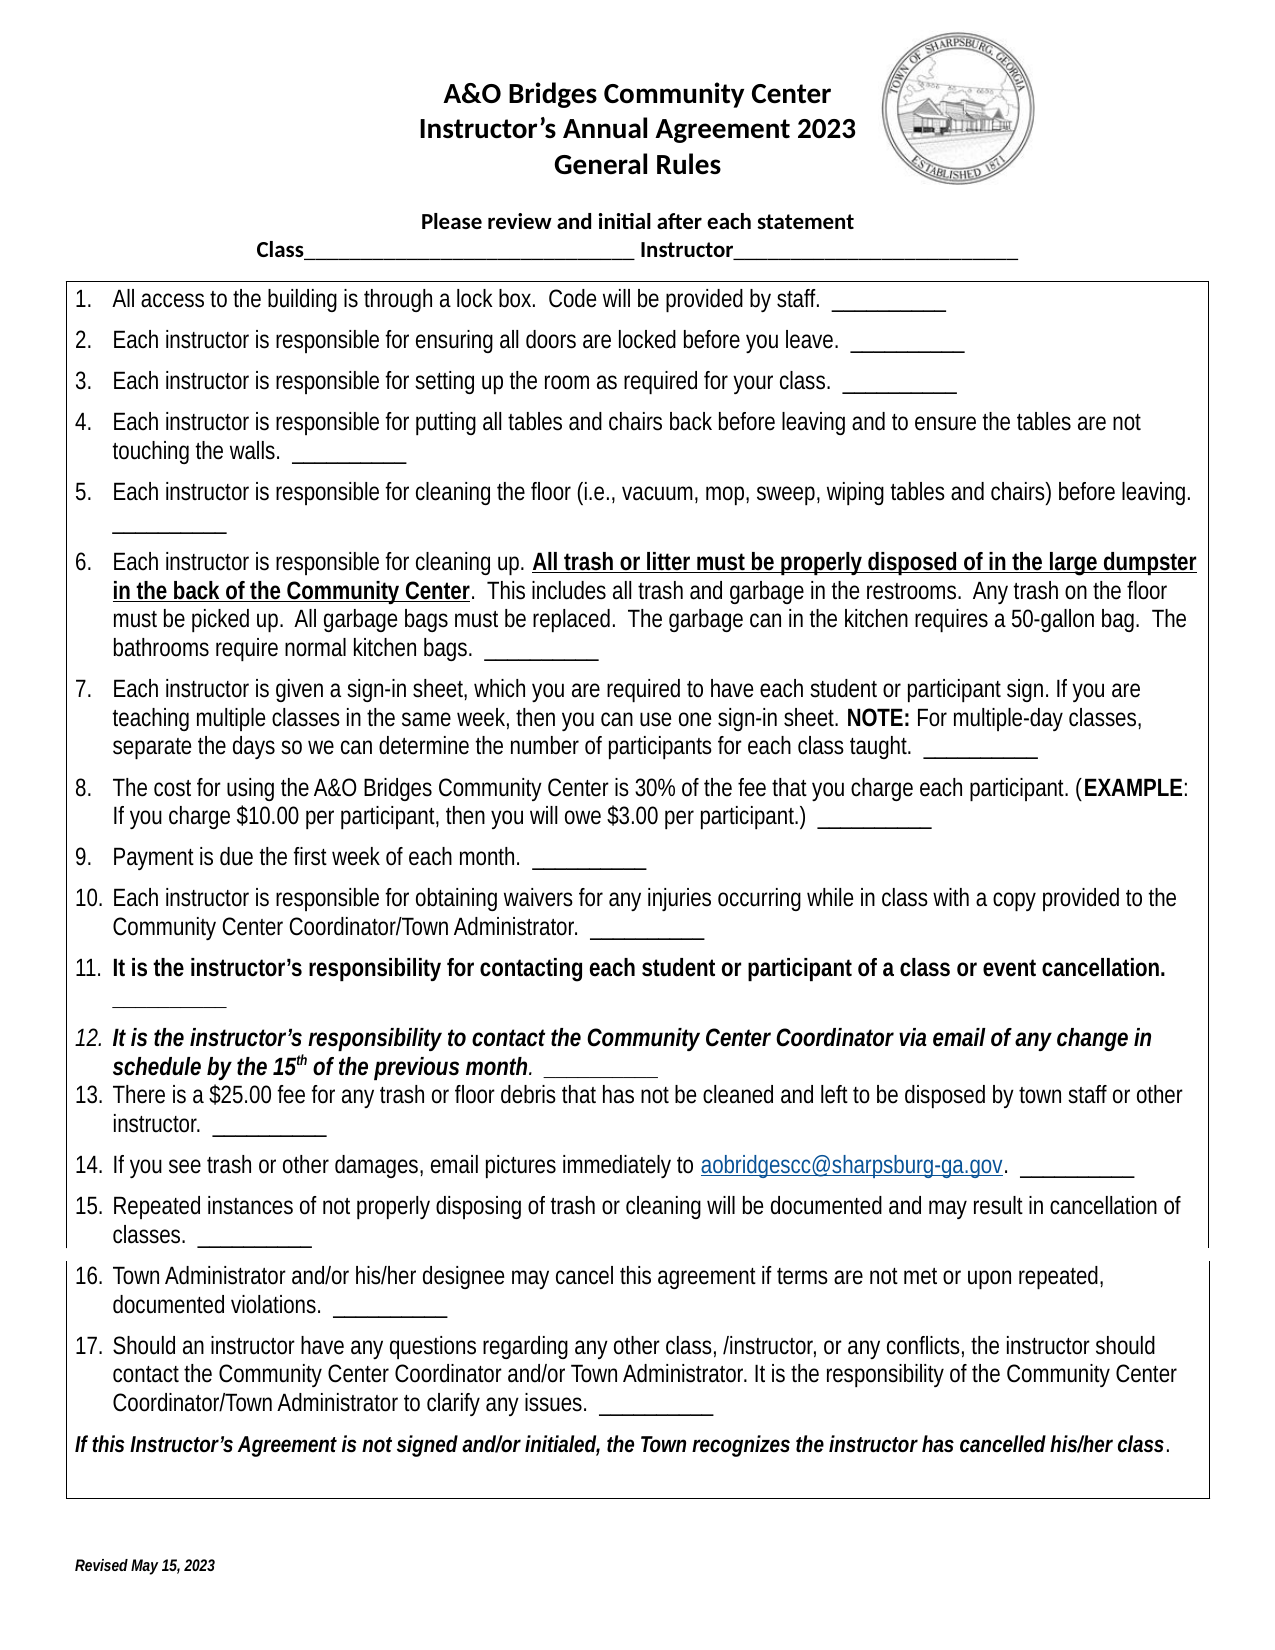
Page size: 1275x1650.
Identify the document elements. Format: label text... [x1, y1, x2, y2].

text If this Instructor’s Agreement is not signed and/or initialed, the Town recognizes the instructor has cancelled his/her class. [67, 1429, 1209, 1458]
list If you see trash or other damages, email pictures immediately to aobridgescc@sharpsburg-ga.gov. __________ [67, 1147, 1208, 1179]
list Each instructor is responsible for ensuring all doors are locked before you leave. __________ [67, 322, 1208, 354]
list Town Administrator and/or his/her designee may cancel this agreement if terms are not met or upon repeated, documented violations. __________ [67, 1261, 1209, 1318]
text Please review and initial after each statement [75, 207, 1200, 235]
list It is the instructor’s responsibility to contact the Community Center Coordinator via email of any change in schedule by the 15th of the previous month. __________ [67, 1020, 1208, 1080]
list Each instructor is responsible for cleaning the floor (i.e., vacuum, mop, sweep, wiping tables and chairs) before leaving. __________ [67, 474, 1208, 534]
list Each instructor is given a sign-in sheet, which you are required to have each student or participant sign. If you are teaching multiple classes in the same week, then you can use one sign-in sheet. NOTE: For multiple-day classes, separate the days so we can determine the number of participants for each class taught. __________ [67, 671, 1208, 760]
list Repeated instances of not properly disposing of trash or cleaning will be documented and may result in cancellation of classes. __________ [67, 1188, 1208, 1248]
list The cost for using the A&O Bridges Community Center is 30% of the fee that you charge each participant. (EXAMPLE: If you charge $10.00 per participant, then you will owe $3.00 per participant.) __________ [67, 769, 1208, 830]
list Payment is due the first week of each month. __________ [67, 839, 1208, 871]
list There is a $25.00 fee for any trash or floor debris that has not be cleaned and left to be disposed by town staff or other instructor. __________ [75, 1080, 1200, 1138]
list It is the instructor’s responsibility for contacting each student or participant of a class or event cancellation. __________ [67, 950, 1208, 1011]
picture [878, 30, 1036, 186]
list Each instructor is responsible for putting all tables and chairs back before leaving and to ensure the tables are not touching the walls. __________ [67, 404, 1208, 465]
list Each instructor is responsible for setting up the room as required for your class. __________ [67, 363, 1208, 395]
list All access to the building is through a lock box. Code will be provided by staff. __________ [67, 282, 1208, 313]
list Each instructor is responsible for obtaining waivers for any injuries occurring while in class with a copy provided to the Community Center Coordinator/Town Administrator. __________ [67, 880, 1208, 941]
list Each instructor is responsible for cleaning up. All trash or litter must be properly disposed of in the large dumpster in the back of the Community Center. This includes all trash and garbage in the restrooms. Any trash on the floor must be picked up. All garbage bags must be replaced. The garbage can in the kitchen requires a 50-gallon bag. The bathrooms require normal kitchen bags. __________ [67, 544, 1208, 662]
list Should an instructor have any questions regarding any other class, /instructor, or any conflicts, the instructor should contact the Community Center Coordinator and/or Town Administrator. It is the responsibility of the Community Center Coordinator/Town Administrator to clarify any issues. __________ [67, 1331, 1209, 1417]
text Class_____________________________ Instructor_________________________ [75, 235, 1200, 263]
